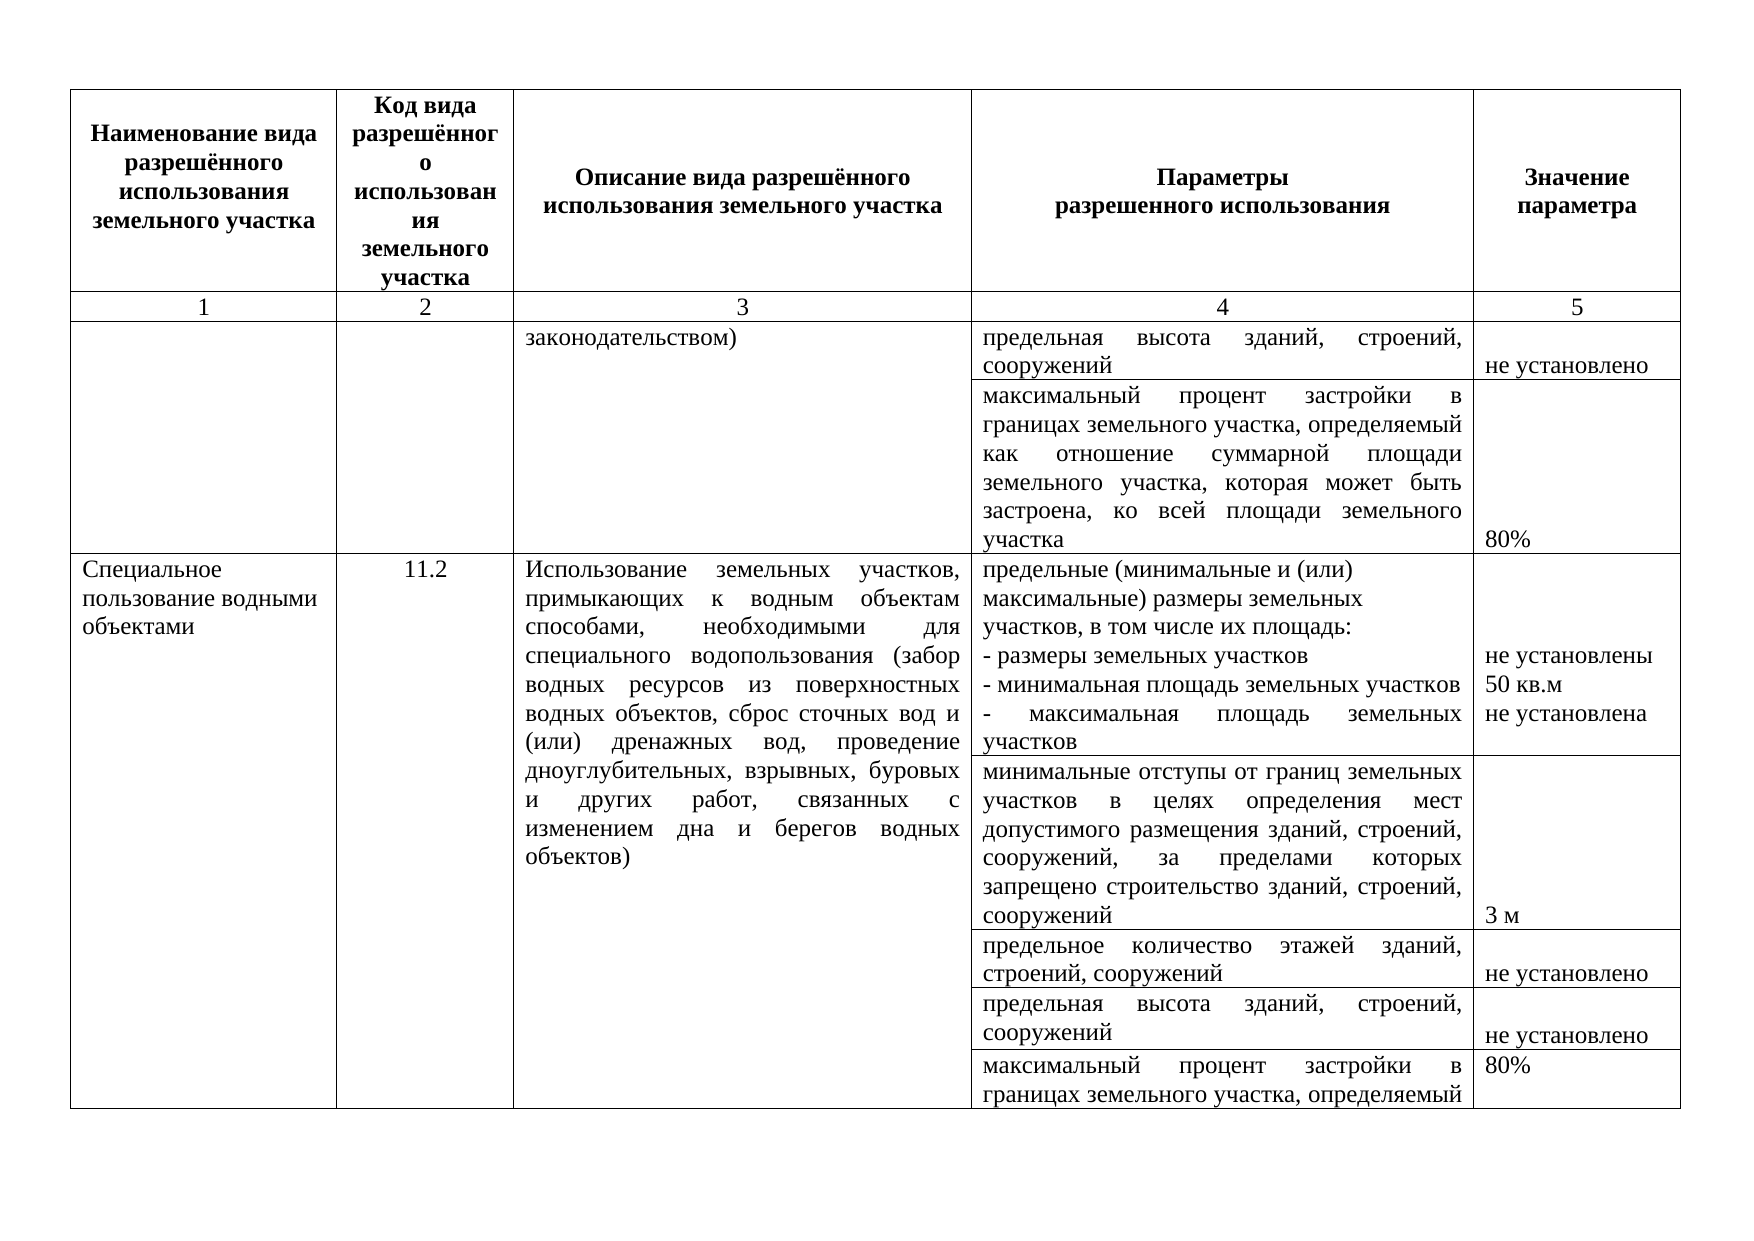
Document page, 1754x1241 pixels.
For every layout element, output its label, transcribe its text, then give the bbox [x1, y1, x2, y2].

table_cell не установлены 50 кв.м не установлена [1474, 554, 1680, 755]
table_cell не установлено [1474, 988, 1680, 1049]
table_cell не установлено [1474, 322, 1680, 379]
table_cell 2 [337, 292, 513, 321]
table_cell 80% [1474, 1050, 1680, 1107]
table_header Код вида разрешённого использования земельного участка [337, 90, 513, 291]
table_cell предельная высота зданий, строений, сооружений [972, 988, 1473, 1049]
table_cell предельные (минимальные и (или) максимальные) размеры земельных участков, в том числе их площадь: - размеры земельных участков - минимальная площадь земельных участков - максимальная площадь земельных участков [972, 554, 1473, 755]
table_cell Использование земельных участков, примыкающих к водным объектам способами, необходимыми для специального водопользования (забор водных ресурсов из поверхностных водных объектов, сброс сточных вод и (или) дренажных вод, проведение дноуглубительных, взрывных, буровых и других работ, связанных с изменением дна и берегов водных объектов) [514, 554, 971, 1107]
table_cell Специальное пользование водными объектами [71, 554, 336, 1107]
table_header Наименование вида разрешённого использования земельного участка [71, 90, 336, 291]
table_header Описание вида разрешённого использования земельного участка [514, 90, 971, 291]
table_cell предельное количество этажей зданий, строений, сооружений [972, 930, 1473, 987]
table_cell 4 [972, 292, 1473, 321]
table_header Значение параметра [1474, 90, 1680, 291]
table_cell минимальные отступы от границ земельных участков в целях определения мест допустимого размещения зданий, строений, сооружений, за пределами которых запрещено строительство зданий, строений, сооружений [972, 756, 1473, 929]
table_header Параметры разрешенного использования [972, 90, 1473, 291]
table_cell 1 [71, 292, 336, 321]
table_cell 11.2 [337, 554, 513, 1107]
table_cell 5 [1474, 292, 1680, 321]
table_cell 3 м [1474, 756, 1680, 929]
table_cell 80% [1474, 380, 1680, 553]
table_cell предельная высота зданий, строений, сооружений [972, 322, 1473, 379]
table_cell не установлено [1474, 930, 1680, 987]
table_cell 3 [514, 292, 971, 321]
